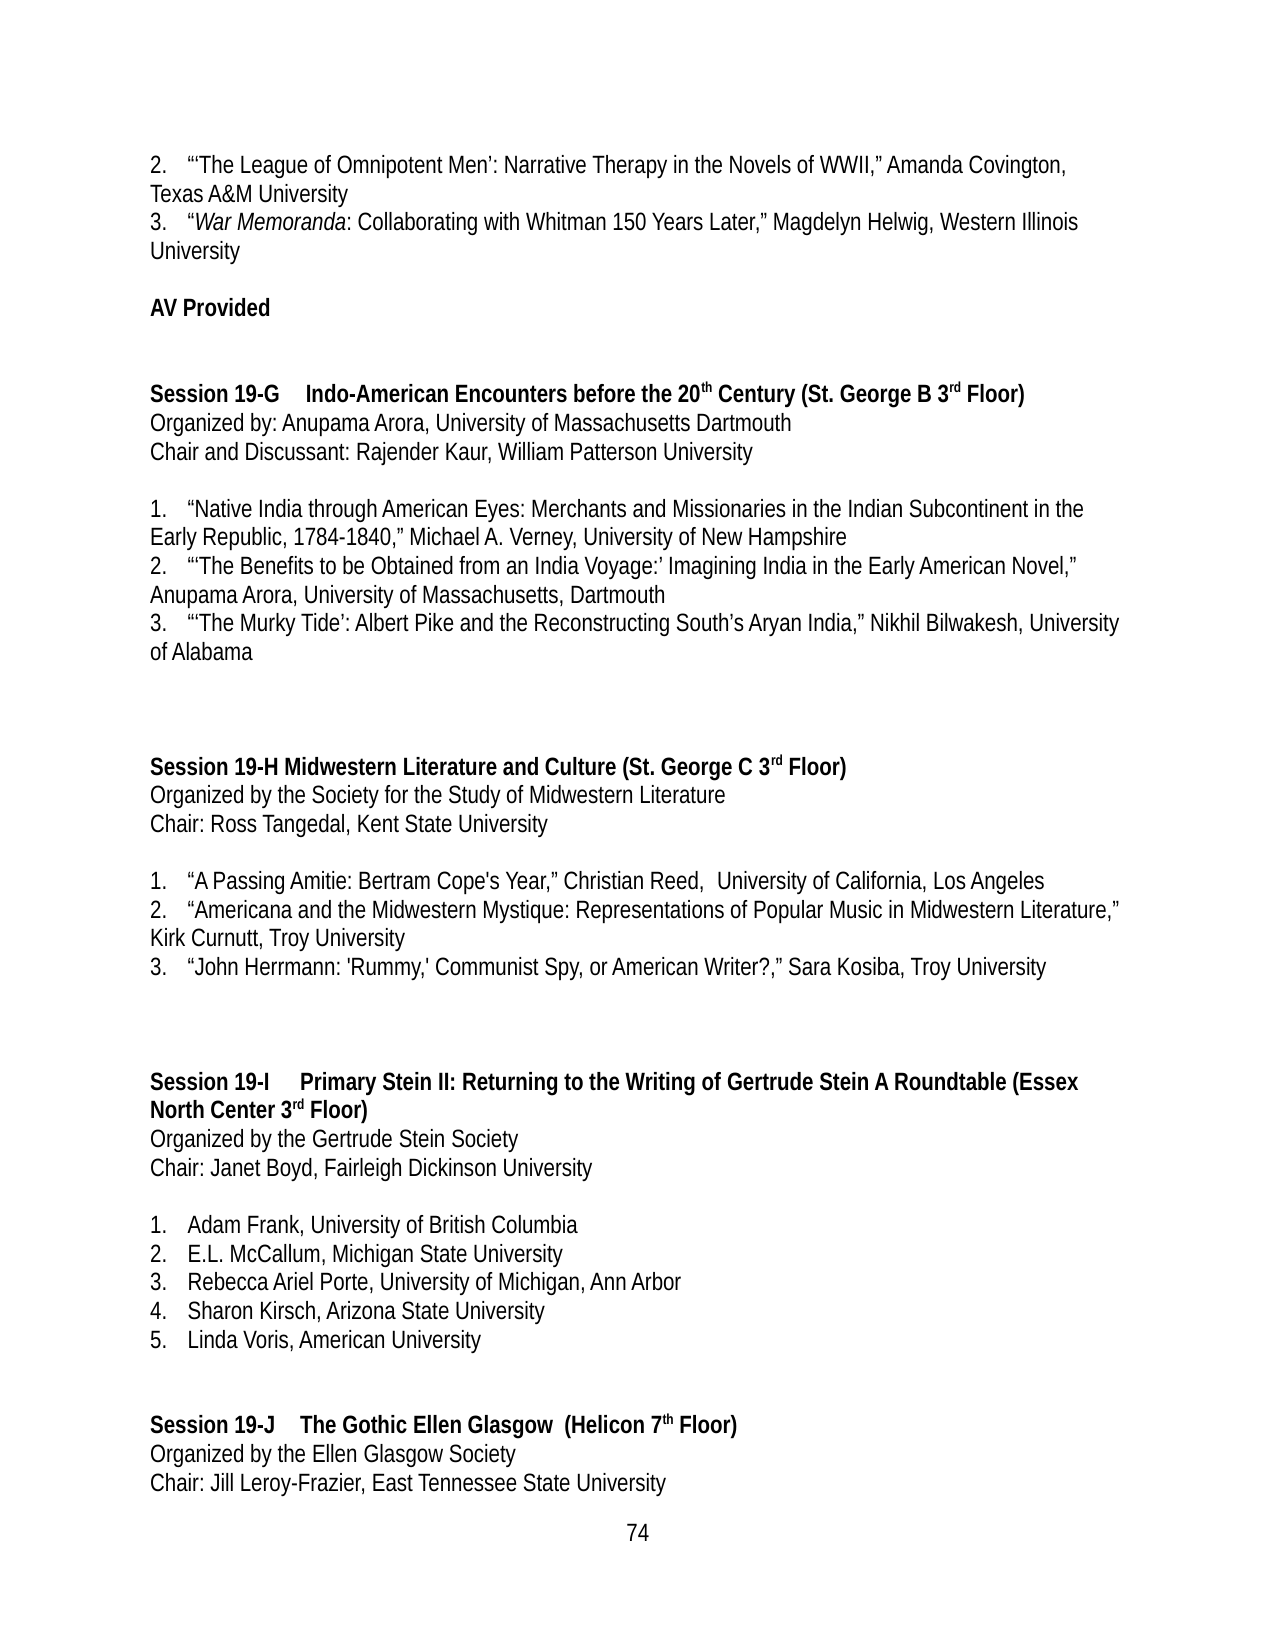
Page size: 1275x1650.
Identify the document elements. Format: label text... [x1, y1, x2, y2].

text AV Provided [150, 293, 1125, 322]
text Session 19-G Indo-American Encounters before the 20th Century (St. George B 3rd Floor) [150, 379, 1125, 408]
text 5. Linda Voris, American University [150, 1324, 1125, 1353]
text 4. Sharon Kirsch, Arizona State University [150, 1296, 1125, 1324]
text Organized by the Ellen Glasgow Society [150, 1439, 1125, 1468]
text 3. “War Memoranda: Collaborating with Whitman 150 Years Later,” Magdelyn Helwig, Western Illinois University [150, 207, 1125, 264]
text Chair: Janet Boyd, Fairleigh Dickinson University [150, 1153, 1125, 1181]
text Chair: Jill Leroy-Frazier, East Tennessee State University [150, 1468, 1125, 1496]
text Session 19-J The Gothic Ellen Glasgow (Helicon 7th Floor) [150, 1411, 1125, 1439]
text 3. Rebecca Ariel Porte, University of Michigan, Ann Arbor [150, 1267, 1125, 1296]
text 1. Adam Frank, University of British Columbia [150, 1210, 1125, 1239]
text Organized by the Society for the Study of Midwestern Literature Chair: Ross Tangedal, Kent State University 1. “A Passing Amitie: Bertram Cope's Year,” Christian Reed, University of California, Los Angeles 2. “Americana and the Midwestern Mystique: Representations of Popular Music in Midwestern Literature,” Kirk Curnutt, Troy University 3. “John Herrmann: 'Rummy,' Communist Spy, or American Writer?,” Sara Kosiba, Troy University [150, 780, 1125, 1009]
text 2. E.L. McCallum, Michigan State University [150, 1239, 1125, 1267]
text Session 19-H Midwestern Literature and Culture (St. George C 3rd Floor) [150, 752, 1125, 780]
text Session 19-I Primary Stein II: Returning to the Writing of Gertrude Stein A Roundtable (Essex North Center 3rd Floor) [150, 1067, 1125, 1124]
text 2. “‘The Benefits to be Obtained from an India Voyage:’ Imagining India in the Early American Novel,” Anupama Arora, University of Massachusetts, Dartmouth [150, 551, 1125, 608]
text 1. “Native India through American Eyes: Merchants and Missionaries in the Indian Subcontinent in the Early Republic, 1784-1840,” Michael A. Verney, University of New Hampshire [150, 494, 1125, 551]
text 3. “‘The Murky Tide’: Albert Pike and the Reconstructing South’s Aryan India,” Nikhil Bilwakesh, University of Alabama [150, 608, 1125, 666]
text Chair and Discussant: Rajender Kaur, William Patterson University [150, 436, 1125, 465]
text 2. “‘The League of Omnipotent Men’: Narrative Therapy in the Novels of WWII,” Amanda Covington, Texas A&M University [150, 150, 1125, 207]
text Organized by the Gertrude Stein Society [150, 1124, 1125, 1153]
text Organized by: Anupama Arora, University of Massachusetts Dartmouth [150, 408, 1125, 436]
